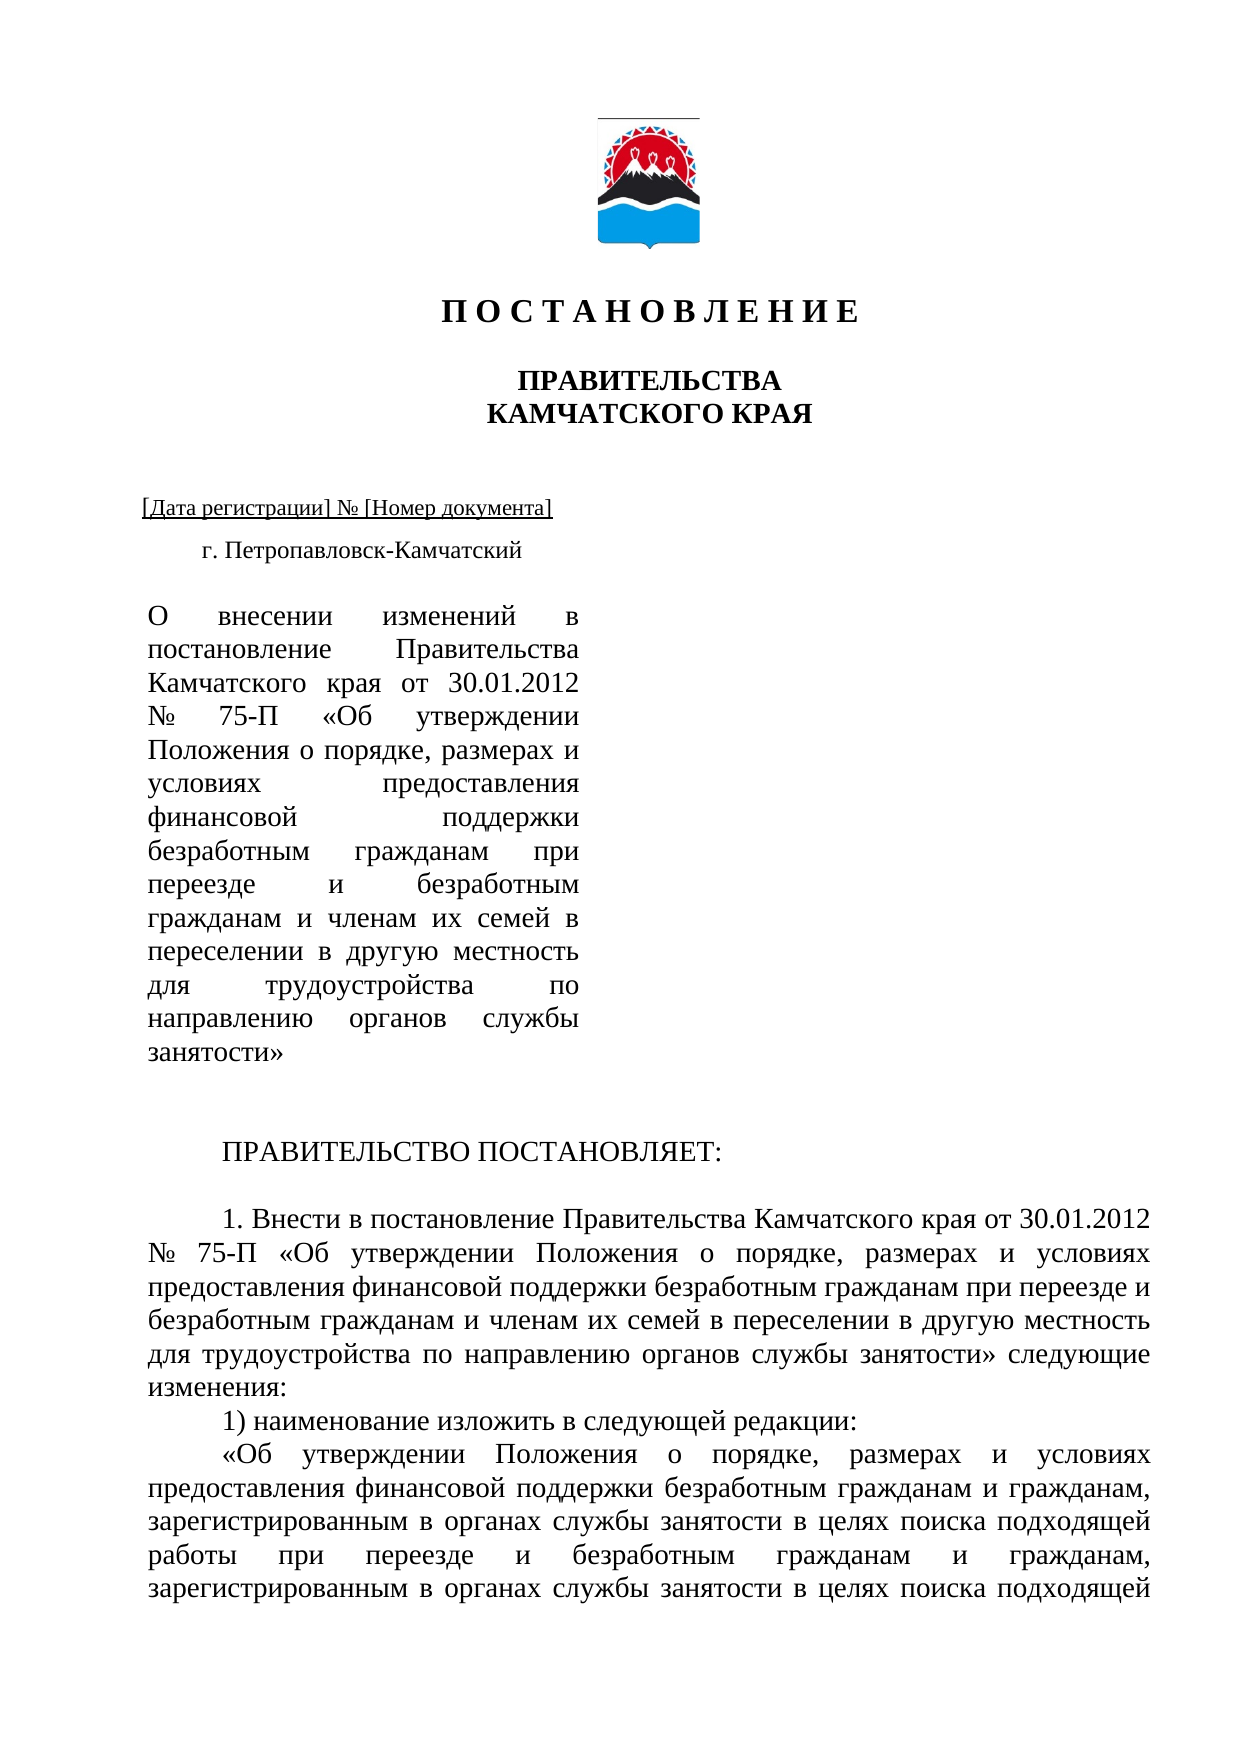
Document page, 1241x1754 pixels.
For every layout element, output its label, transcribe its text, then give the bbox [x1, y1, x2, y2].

text [Дата регистрации] № [Номер документа] [118, 492, 576, 521]
text г. Петропавловск-Камчатский [148, 536, 576, 564]
table_header О внесении изменений в постановление Правительства Камчатского края от 30.01.2012 № 75-П «Об утверждении Положения о порядке, размерах и условиях предоставления финансовой поддержки безработным гражданам при переезде и безработным гражданам и членам их семей в переселении в другую местность для трудоустройства по направлению органов службы занятости» [133, 598, 591, 1067]
text 1) наименование изложить в следующей редакции: [148, 1403, 1152, 1436]
text ПРАВИТЕЛЬСТВО ПОСТАНОВЛЯЕТ: [148, 1134, 1152, 1168]
text КАМЧАТСКОГО КРАЯ [148, 396, 1152, 430]
text 1. Внести в постановление Правительства Камчатского края от 30.01.2012 № 75-П «Об утверждении Положения о порядке, размерах и условиях предоставления финансовой поддержки безработным гражданам при переезде и безработным гражданам и членам их семей в переселении в другую местность для трудоустройства по направлению органов службы занятости» следующие изменения: [148, 1202, 1152, 1403]
picture [596, 118, 700, 246]
text ПРАВИТЕЛЬСТВА [148, 363, 1152, 396]
picture [653, 241, 700, 246]
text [148, 1436, 1152, 1604]
text П О С Т А Н О В Л Е Н И Е [148, 291, 1152, 329]
